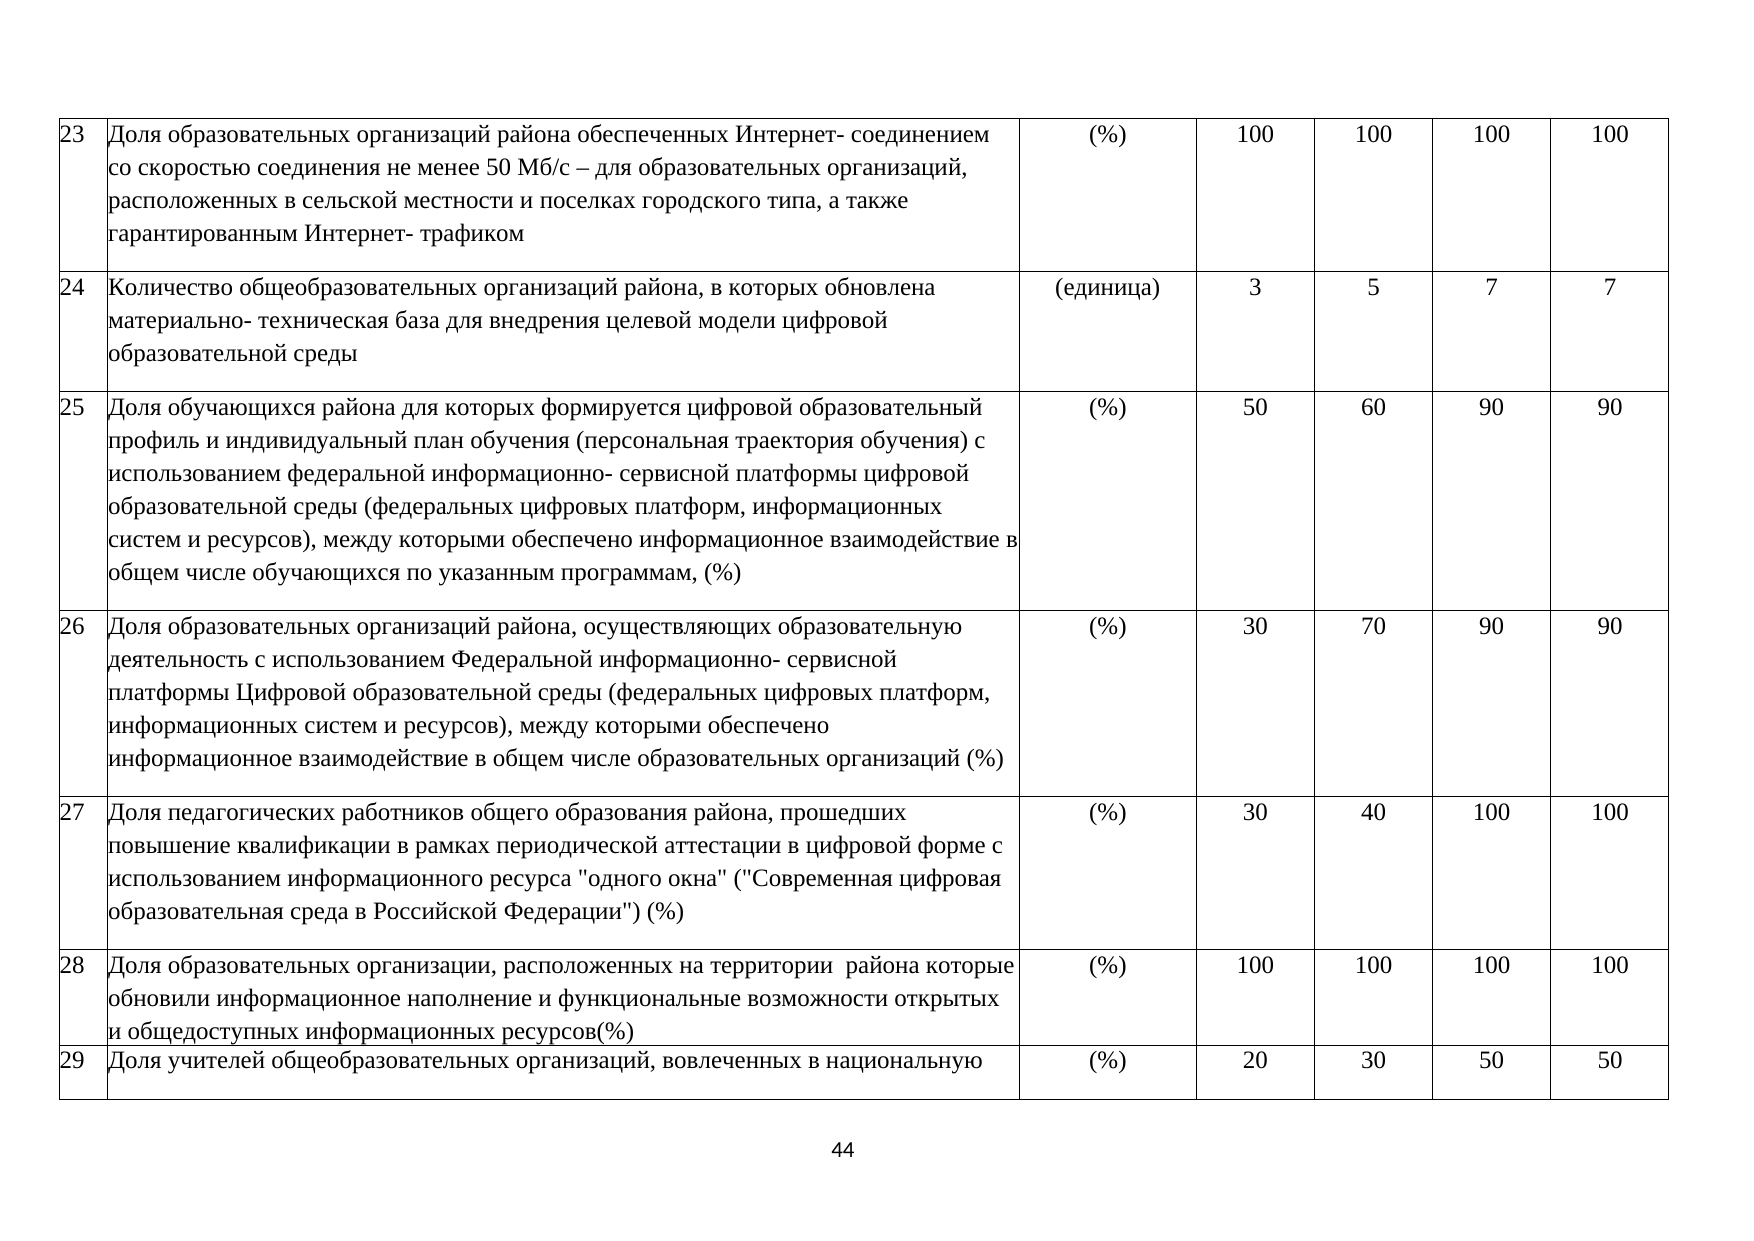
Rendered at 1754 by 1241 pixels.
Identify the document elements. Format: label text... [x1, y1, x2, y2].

table_cell (%) [1020, 1046, 1196, 1098]
table_cell 100 [1551, 119, 1668, 271]
table_cell 26 [60, 611, 107, 796]
table_cell 30 [1315, 1046, 1432, 1098]
table_cell (%) [1020, 950, 1196, 1044]
table_cell 100 [1315, 119, 1432, 271]
table_cell 100 [1433, 119, 1550, 271]
table_cell 100 [1315, 950, 1432, 1044]
table_cell 40 [1315, 797, 1432, 949]
table_cell (%) [1020, 797, 1196, 949]
table_cell (единица) [1020, 272, 1196, 391]
table_cell 90 [1551, 611, 1668, 796]
table_cell 23 [60, 119, 107, 271]
table_cell Количество общеобразовательных организаций района, в которых обновлена материально- техническая база для внедрения целевой модели цифровой образовательной среды [108, 272, 1019, 391]
table_cell 5 [1315, 272, 1432, 391]
table_cell 30 [1197, 611, 1314, 796]
table_cell 90 [1551, 392, 1668, 610]
table_cell 100 [1551, 950, 1668, 1044]
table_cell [108, 1046, 1019, 1098]
table_cell 60 [1315, 392, 1432, 610]
table_cell 50 [1551, 1046, 1668, 1098]
table_cell 100 [1433, 797, 1550, 949]
table_cell 27 [60, 797, 107, 949]
table_cell Доля образовательных организаций района, осуществляющих образовательную деятельность с использованием Федеральной информационно- сервисной платформы Цифровой образовательной среды (федеральных цифровых платформ, информационных систем и ресурсов), между которыми обеспечено информационное взаимодействие в общем числе образовательных организаций (%) [108, 611, 1019, 796]
table_cell 7 [1551, 272, 1668, 391]
table_cell 100 [1433, 950, 1550, 1044]
table_cell 100 [1197, 950, 1314, 1044]
table_cell 70 [1315, 611, 1432, 796]
table_cell (%) [1020, 611, 1196, 796]
table_cell 90 [1433, 392, 1550, 610]
table_cell Доля образовательных организаций района обеспеченных Интернет- соединением со скоростью соединения не менее 50 Мб/с – для образовательных организаций, расположенных в сельской местности и поселках городского типа, а также гарантированным Интернет- трафиком [108, 119, 1019, 271]
table_cell 50 [1433, 1046, 1550, 1098]
table_cell 50 [1197, 392, 1314, 610]
table_cell (%) [1020, 119, 1196, 271]
table_cell 28 [60, 950, 107, 1044]
table_cell 30 [1197, 797, 1314, 949]
table_cell 29 [60, 1046, 107, 1098]
table_cell 100 [1197, 119, 1314, 271]
table_cell 7 [1433, 272, 1550, 391]
table_cell 24 [60, 272, 107, 391]
table_cell 3 [1197, 272, 1314, 391]
table_cell Доля педагогических работников общего образования района, прошедших повышение квалификации в рамках периодической аттестации в цифровой форме с использованием информационного ресурса "одного окна" ("Современная цифровая образовательная среда в Российской Федерации") (%) [108, 797, 1019, 949]
table_cell Доля образовательных организации, расположенных на территории района которые обновили информационное наполнение и функциональные возможности открытых и общедоступных информационных ресурсов(%) [108, 950, 1019, 1044]
table_cell (%) [1020, 392, 1196, 610]
table_cell Доля обучающихся района для которых формируется цифровой образовательный профиль и индивидуальный план обучения (персональная траектория обучения) с использованием федеральной информационно- сервисной платформы цифровой образовательной среды (федеральных цифровых платформ, информационных систем и ресурсов), между которыми обеспечено информационное взаимодействие в общем числе обучающихся по указанным программам, (%) [108, 392, 1019, 610]
table_cell 90 [1433, 611, 1550, 796]
table_cell 25 [60, 392, 107, 610]
table_cell 20 [1197, 1046, 1314, 1098]
table_cell 100 [1551, 797, 1668, 949]
